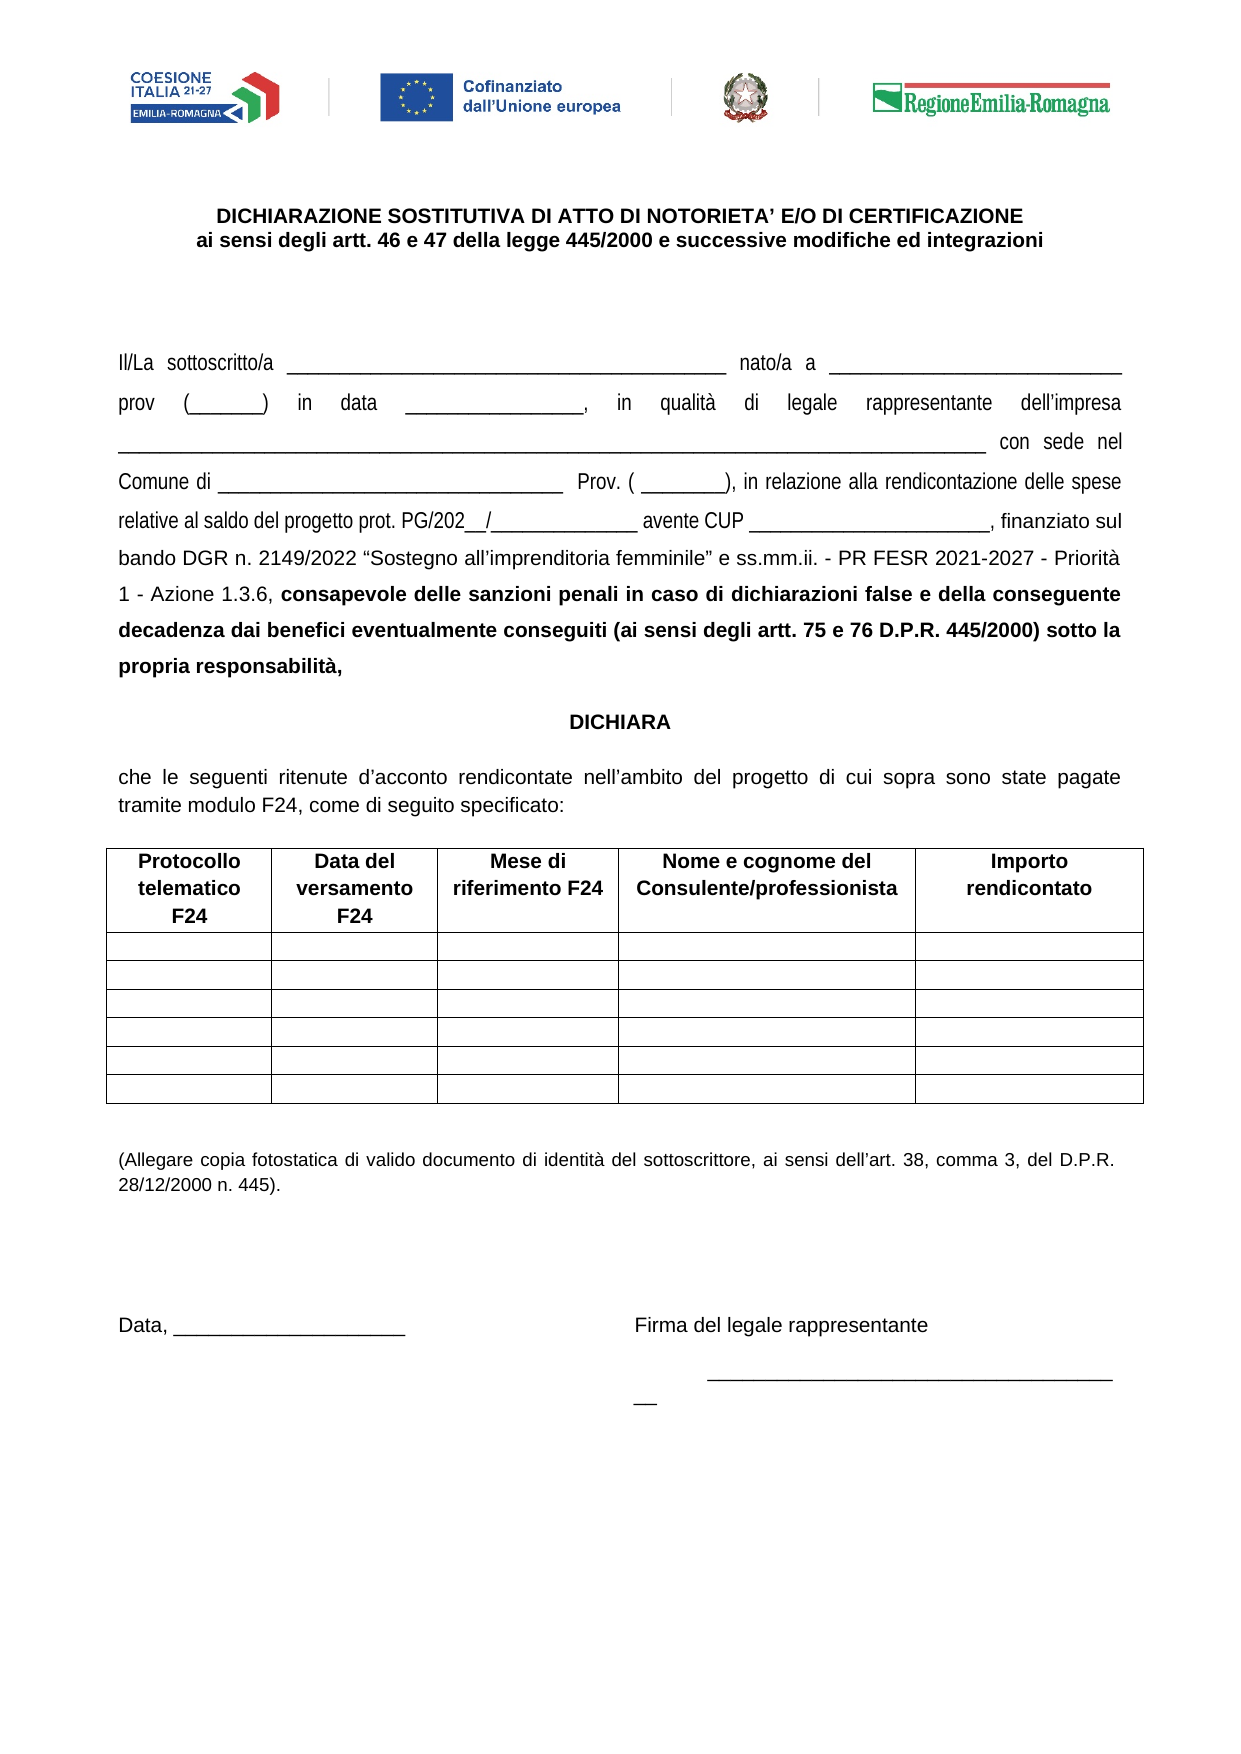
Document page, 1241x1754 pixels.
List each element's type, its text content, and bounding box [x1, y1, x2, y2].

table_cell [107, 961, 271, 989]
table_cell [107, 1047, 271, 1074]
table_cell [916, 1047, 1143, 1074]
table_cell [619, 1047, 915, 1074]
text Data, ____________________ Firma del legale rappresentante [118, 1313, 1122, 1337]
table_cell [438, 1075, 618, 1103]
table_cell [272, 1047, 437, 1074]
table_cell [438, 933, 618, 960]
text DICHIARA [118, 710, 1122, 734]
table_cell [272, 961, 437, 989]
table_cell [916, 1018, 1143, 1046]
text (Allegare copia fotostatica di valido documento di identità del sottoscrittore, ai sensi dell’art. 38, comma 3, del D.P.R. 28/12/2000 n. 445). [118, 1149, 1117, 1195]
table_cell [107, 933, 271, 960]
text che le seguenti ritenute d’acconto rendicontate nell’ambito del progetto di cui sopra sono state pagate tramite modulo F24, come di seguito specificato: [118, 765, 1122, 817]
table_cell [619, 1075, 915, 1103]
table_cell [107, 1075, 271, 1103]
table_cell [916, 1075, 1143, 1103]
table_cell [619, 961, 915, 989]
table_header Nome e cognome del Consulente/professionista [619, 849, 915, 932]
table_cell [619, 990, 915, 1017]
table_cell [438, 1018, 618, 1046]
table_header Importo rendicontato [916, 849, 1143, 932]
table_cell [619, 933, 915, 960]
title DICHIARAZIONE SOSTITUTIVA DI ATTO DI NOTORIETA’ E/O DI CERTIFICAZIONE [118, 204, 1122, 228]
table_cell [107, 990, 271, 1017]
title ai sensi degli artt. 46 e 47 della legge 445/2000 e successive modifiche ed integrazioni [118, 228, 1122, 252]
table_cell [272, 990, 437, 1017]
table_cell [107, 1018, 271, 1046]
table_cell [916, 990, 1143, 1017]
table_cell [916, 933, 1143, 960]
text _____________________________________ [634, 1358, 1122, 1406]
table_header Protocollo telematico F24 [107, 849, 271, 932]
table_cell [438, 1047, 618, 1074]
table_header Data del versamento F24 [272, 849, 437, 932]
table_header Mese di riferimento F24 [438, 849, 618, 932]
table_cell [619, 1018, 915, 1046]
table_cell [272, 933, 437, 960]
table_cell [438, 990, 618, 1017]
table_cell [438, 961, 618, 989]
table_cell [916, 961, 1143, 989]
table_cell [272, 1018, 437, 1046]
text Il/La sottoscritto/a __________________________________________ nato/a a ____________________________ prov (_______) in data _________________, in qualità di legale rappresentante dell’impresa ___________________________________________________________________________________ con sede nel Comune di _________________________________ Prov. ( ________), in relazione alla rendicontazione delle spese relative al saldo del progetto prot. PG/202__/______________ avente CUP _______________________, finanziato sul bando DGR n. 2149/2022 “Sostegno all’imprenditoria femminile” e ss.mm.ii. - PR FESR 2021-2027 - Priorità 1 - Azione 1.3.6, consapevole delle sanzioni penali in caso di dichiarazioni false e della conseguente decadenza dai benefici eventualmente conseguiti (ai sensi degli artt. 75 e 76 D.P.R. 445/2000) sotto la propria responsabilità, [118, 349, 1122, 677]
picture [118, 61, 1123, 132]
table_cell [272, 1075, 437, 1103]
